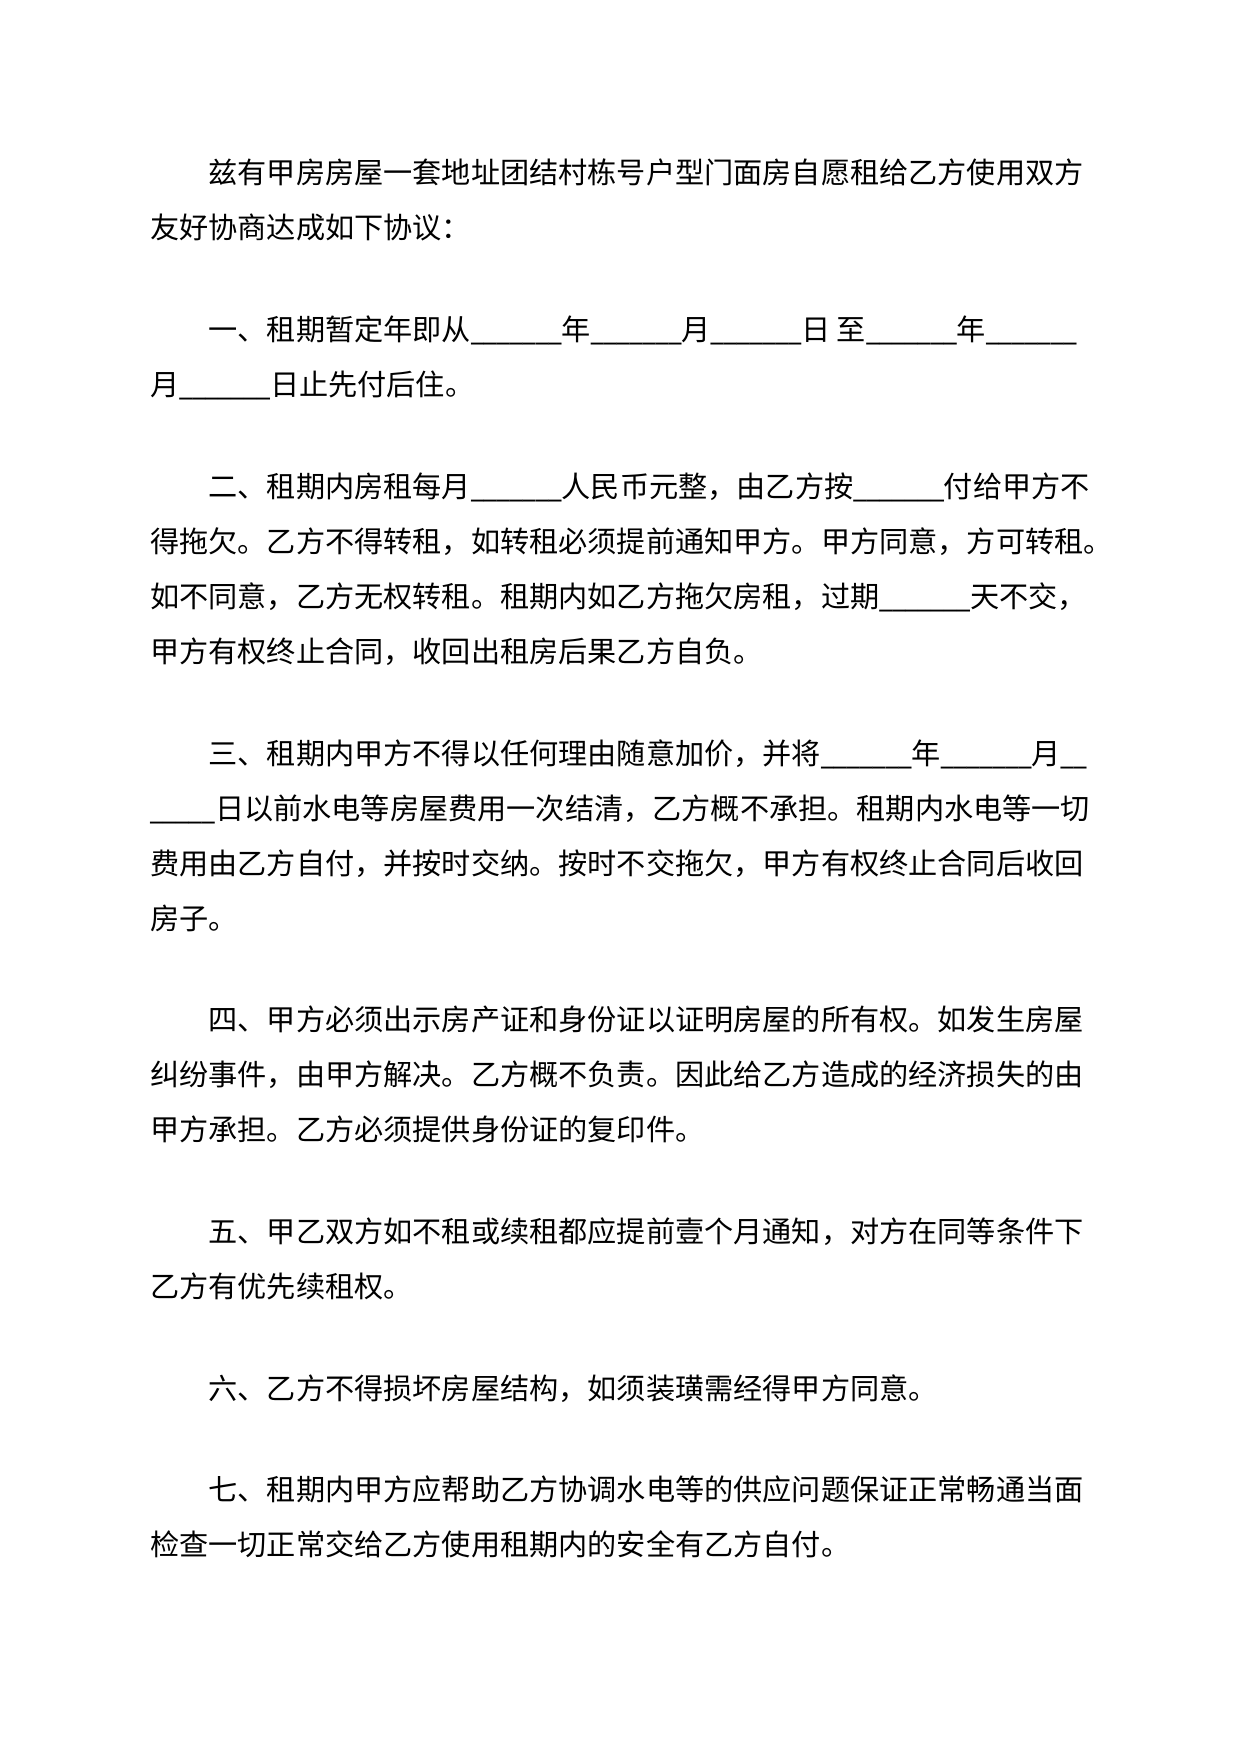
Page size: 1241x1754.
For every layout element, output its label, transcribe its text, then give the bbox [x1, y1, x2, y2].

text 六、乙方不得损坏房屋结构，如须装璜需经得甲方同意。 [150, 1365, 1090, 1407]
text 四、甲方必须出示房产证和身份证以证明房屋的所有权。如发生房屋纠纷事件，由甲方解决。乙方概不负责。因此给乙方造成的经济损失的由甲方承担。乙方必须提供身份证的复印件。 [150, 997, 1090, 1149]
text 五、甲乙双方如不租或续租都应提前壹个月通知，对方在同等条件下乙方有优先续租权。 [150, 1208, 1090, 1306]
text 二、租期内房租每月_______人民币元整，由乙方按_______付给甲方不得拖欠。乙方不得转租，如转租必须提前通知甲方。甲方同意，方可转租。如不同意，乙方无权转租。租期内如乙方拖欠房租，过期_______天不交，甲方有权终止合同，收回出租房后果乙方自负。 [150, 464, 1090, 671]
text 七、租期内甲方应帮助乙方协调水电等的供应问题保证正常畅通当面检查一切正常交给乙方使用租期内的安全有乙方自付。 [150, 1467, 1090, 1564]
text 三、租期内甲方不得以任何理由随意加价，并将_______年_______月_______日以前水电等房屋费用一次结清，乙方概不承担。租期内水电等一切费用由乙方自付，并按时交纳。按时不交拖欠，甲方有权终止合同后收回房子。 [150, 730, 1090, 937]
text 兹有甲房房屋一套地址团结村栋号户型门面房自愿租给乙方使用双方友好协商达成如下协议： [150, 150, 1090, 247]
text 一、租期暂定年即从_______年_______月_______日 至_______年_______月_______日止先付后住。 [150, 307, 1090, 404]
